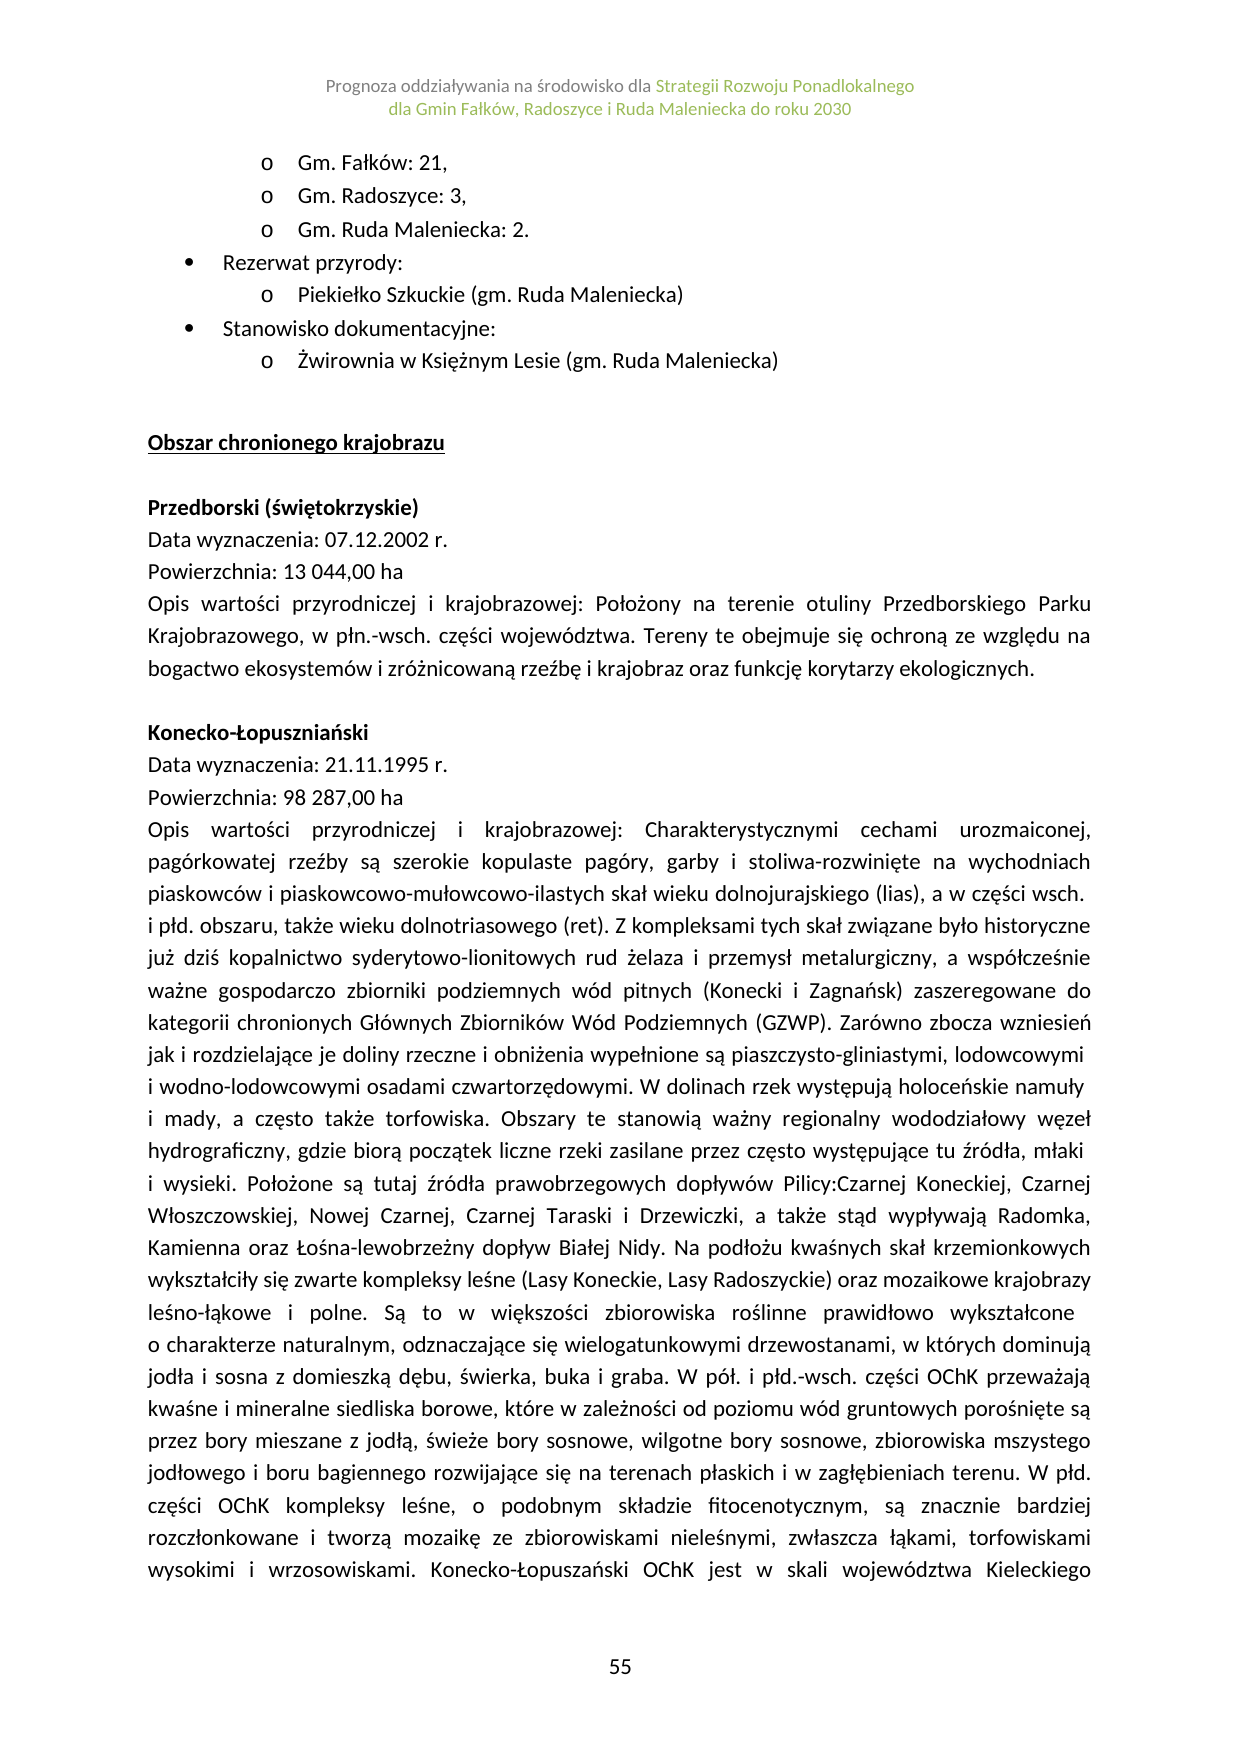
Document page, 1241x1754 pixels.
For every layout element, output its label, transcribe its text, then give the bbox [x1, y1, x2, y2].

text Konecko-Łopuszniański [148, 718, 1093, 746]
list Stanowisko dokumentacyjne: [185, 314, 1093, 342]
text Data wyznaczenia: 07.12.2002 r. [148, 525, 1093, 553]
list Piekiełko Szkuckie (gm. Ruda Maleniecka) [260, 280, 1093, 309]
text Data wyznaczenia: 21.11.1995 r. [148, 750, 1093, 778]
list Gm. Fałków: 21, [260, 148, 1093, 177]
text Obszar chronionego krajobrazu [148, 428, 1093, 457]
text Opis wartości przyrodniczej i krajobrazowej: Położony na terenie otuliny Przedborskiego Parku Krajobrazowego, w płn.-wsch. części województwa. Tereny te obejmuje się ochroną ze względu na bogactwo ekosystemów i zróżnicowaną rzeźbę i krajobraz oraz funkcję korytarzy ekologicznych. [148, 589, 1093, 682]
text Powierzchnia: 13 044,00 ha [148, 557, 1093, 585]
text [148, 815, 1093, 1583]
text Powierzchnia: 98 287,00 ha [148, 783, 1093, 811]
list Gm. Radoszyce: 3, [260, 181, 1093, 210]
list Rezerwat przyrody: [185, 248, 1093, 276]
list Żwirownia w Księżnym Lesie (gm. Ruda Maleniecka) [260, 346, 1093, 375]
list Gm. Ruda Maleniecka: 2. [260, 215, 1093, 244]
text Przedborski (świętokrzyskie) [148, 493, 1093, 521]
